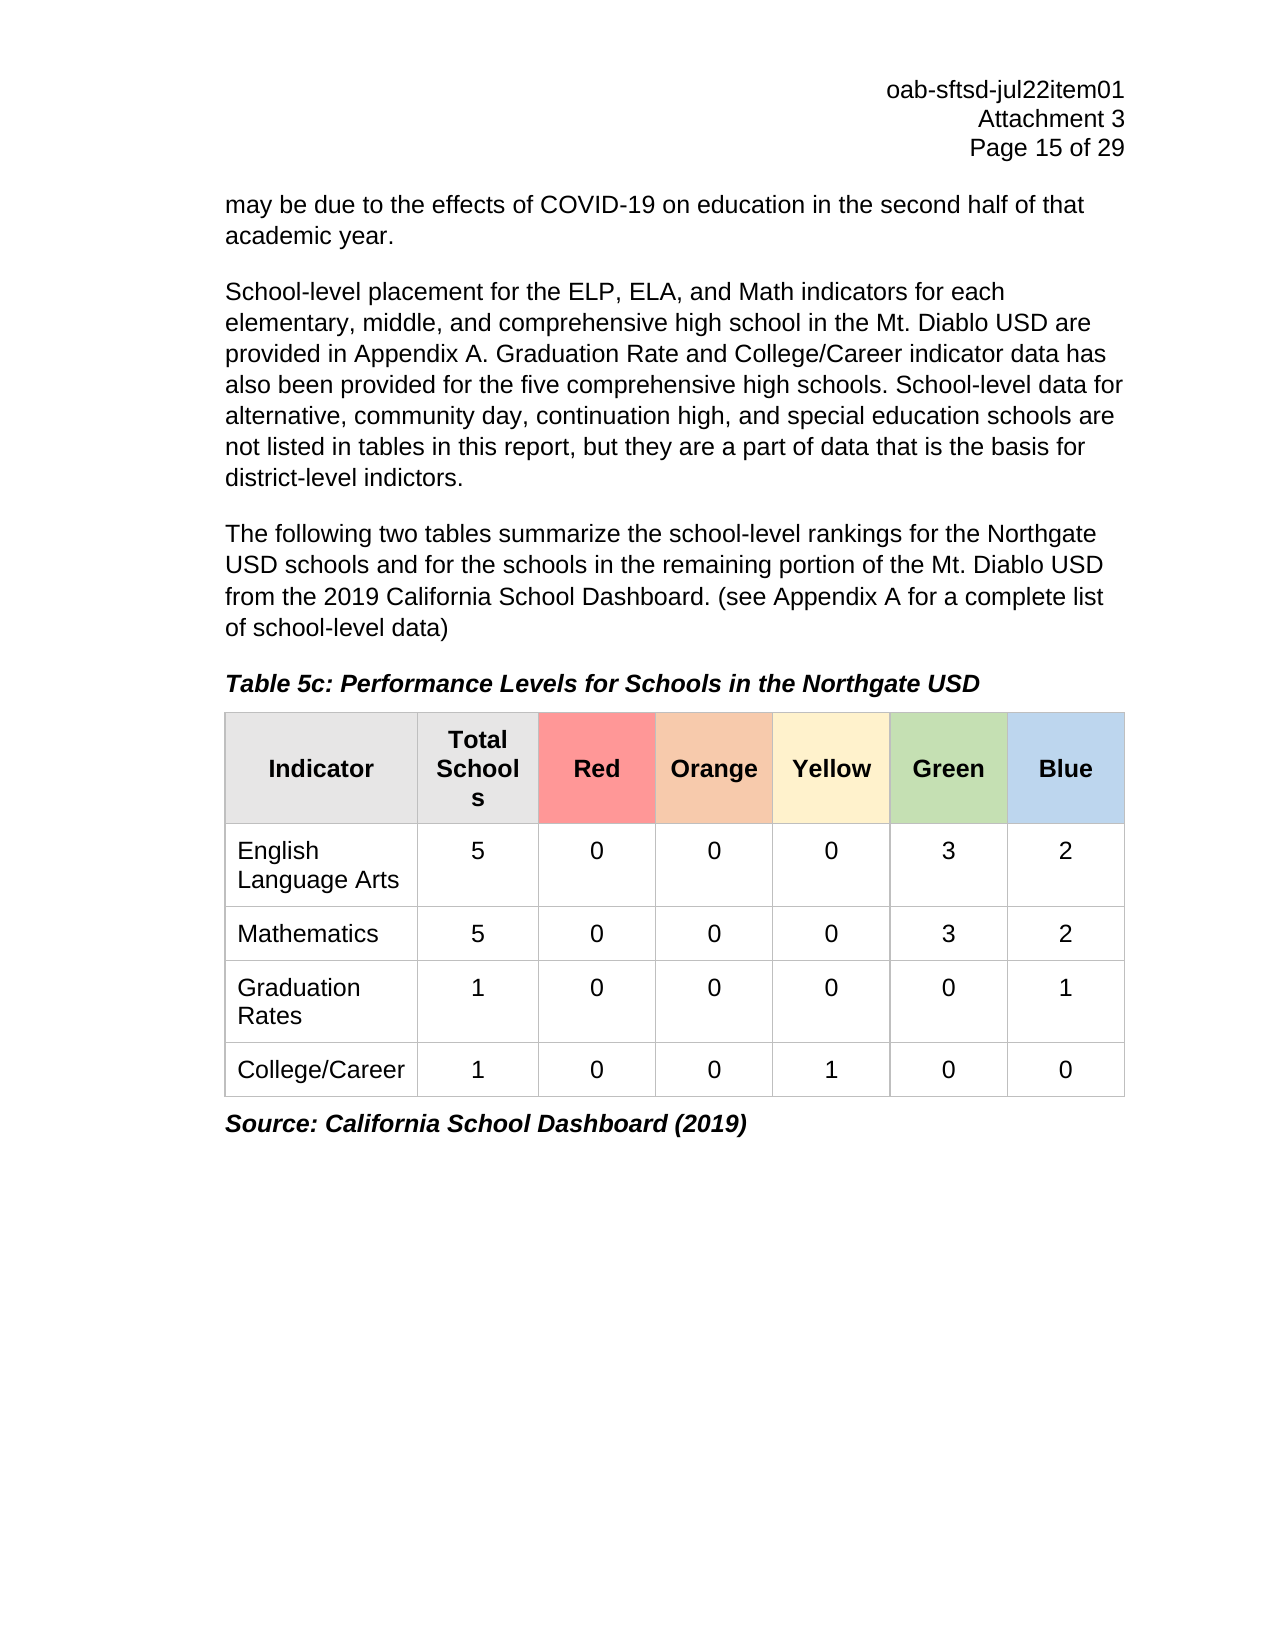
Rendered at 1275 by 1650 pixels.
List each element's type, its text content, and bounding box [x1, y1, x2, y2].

table_cell 3 [891, 824, 1007, 906]
table_header Total Schools [418, 713, 538, 823]
table_cell 5 [418, 907, 538, 959]
table_cell 0 [539, 961, 655, 1042]
table_cell 3 [891, 907, 1007, 959]
text Source: California School Dashboard (2019) [225, 1109, 1125, 1138]
table_cell 2 [1008, 907, 1124, 959]
table_cell 0 [539, 907, 655, 959]
table_header Indicator [226, 713, 417, 823]
text The following two tables summarize the school-level rankings for the Northgate USD schools and for the schools in the remaining portion of the Mt. Diablo USD from the 2019 California School Dashboard. (see Appendix A for a complete list of school-level data) [225, 519, 1125, 641]
table_cell English Language Arts [226, 824, 417, 906]
table_cell 0 [1008, 1043, 1124, 1096]
table_header Yellow [773, 713, 889, 823]
table_cell 1 [1008, 961, 1124, 1042]
table_cell 0 [891, 1043, 1007, 1096]
table_header Green [891, 713, 1007, 823]
table_cell 0 [656, 824, 772, 906]
table_header Red [539, 713, 655, 823]
table_cell 0 [773, 824, 889, 906]
table_cell Mathematics [226, 907, 417, 959]
table_cell 0 [539, 1043, 655, 1096]
table_cell College/Career [226, 1043, 417, 1096]
table_cell 1 [418, 1043, 538, 1096]
table_cell 0 [539, 824, 655, 906]
table_cell 1 [418, 961, 538, 1042]
table_cell Graduation Rates [226, 961, 417, 1042]
table_cell 2 [1008, 824, 1124, 906]
subtitle Table 5c: Performance Levels for Schools in the Northgate USD [225, 668, 1125, 697]
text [225, 190, 1125, 250]
table_cell 0 [656, 961, 772, 1042]
table_cell 0 [656, 1043, 772, 1096]
table_header Orange [656, 713, 772, 823]
table_cell 0 [891, 961, 1007, 1042]
text School-level placement for the ELP, ELA, and Math indicators for each elementary, middle, and comprehensive high school in the Mt. Diablo USD are provided in Appendix A. Graduation Rate and College/Career indicator data has also been provided for the five comprehensive high schools. School-level data for alternative, community day, continuation high, and special education schools are not listed in tables in this report, but they are a part of data that is the basis for district-level indictors. [225, 277, 1125, 492]
table_cell 1 [773, 1043, 889, 1096]
table_cell 0 [656, 907, 772, 959]
table_cell 0 [773, 961, 889, 1042]
table_cell 0 [773, 907, 889, 959]
table_header Blue [1008, 713, 1124, 823]
table_cell 5 [418, 824, 538, 906]
